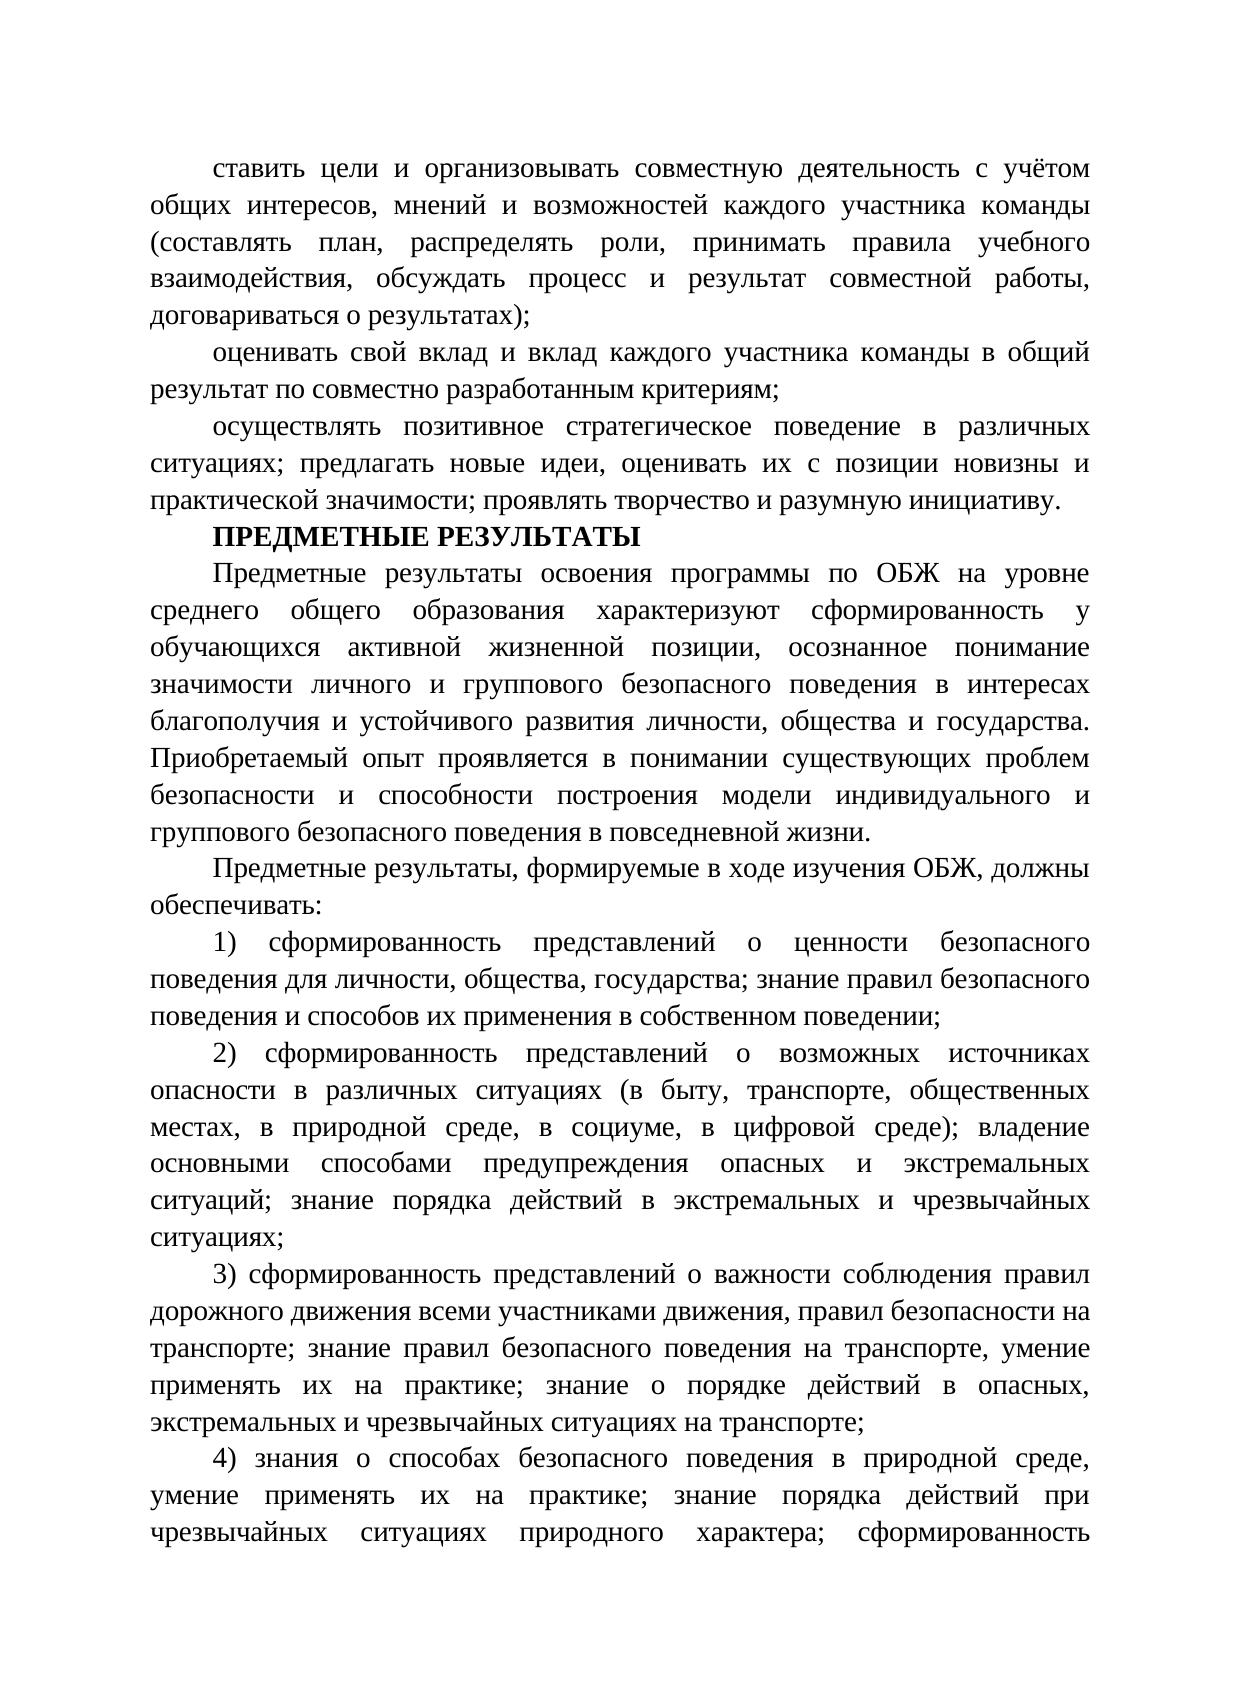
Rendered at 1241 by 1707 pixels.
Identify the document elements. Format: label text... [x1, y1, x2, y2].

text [150, 1441, 1090, 1548]
text осуществлять позитивное стратегическое поведение в различных ситуациях; предлагать новые идеи, оценивать их с позиции новизны и практической значимости; проявлять творчество и разумную инициативу. [150, 408, 1090, 515]
text Предметные результаты освоения программы по ОБЖ на уровне среднего общего образования характеризуют сформированность у обучающихся активной жизненной позиции, осознанное понимание значимости личного и группового безопасного поведения в интересах благополучия и устойчивого развития личности, общества и государства. Приобретаемый опыт проявляется в понимании существующих проблем безопасности и способности построения модели индивидуального и группового безопасного поведения в повседневной жизни. [150, 556, 1090, 847]
text Предметные результаты, формируемые в ходе изучения ОБЖ, должны обеспечивать: [150, 851, 1090, 921]
text 1) сформированность представлений о ценности безопасного поведения для личности, общества, государства; знание правил безопасного поведения и способов их применения в собственном поведении; [150, 924, 1090, 1032]
text ПРЕДМЕТНЫЕ РЕЗУЛЬТАТЫ [150, 519, 1090, 552]
text 2) сформированность представлений о возможных источниках опасности в различных ситуациях (в быту, транспорте, общественных местах, в природной среде, в социуме, в цифровой среде); владение основными способами предупреждения опасных и экстремальных ситуаций; знание порядка действий в экстремальных и чрезвычайных ситуациях; [150, 1035, 1090, 1253]
text оценивать свой вклад и вклад каждого участника команды в общий результат по совместно разработанным критериям; [150, 334, 1090, 405]
text 3) сформированность представлений о важности соблюдения правил дорожного движения всеми участниками движения, правил безопасности на транспорте; знание правил безопасного поведения на транспорте, умение применять их на практике; знание о порядке действий в опасных, экстремальных и чрезвычайных ситуациях на транспорте; [150, 1256, 1090, 1437]
text ставить цели и организовывать совместную деятельность с учётом общих интересов, мнений и возможностей каждого участника команды (составлять план, распределять роли, принимать правила учебного взаимодействия, обсуждать процесс и результат совместной работы, договариваться о результатах); [150, 150, 1090, 331]
